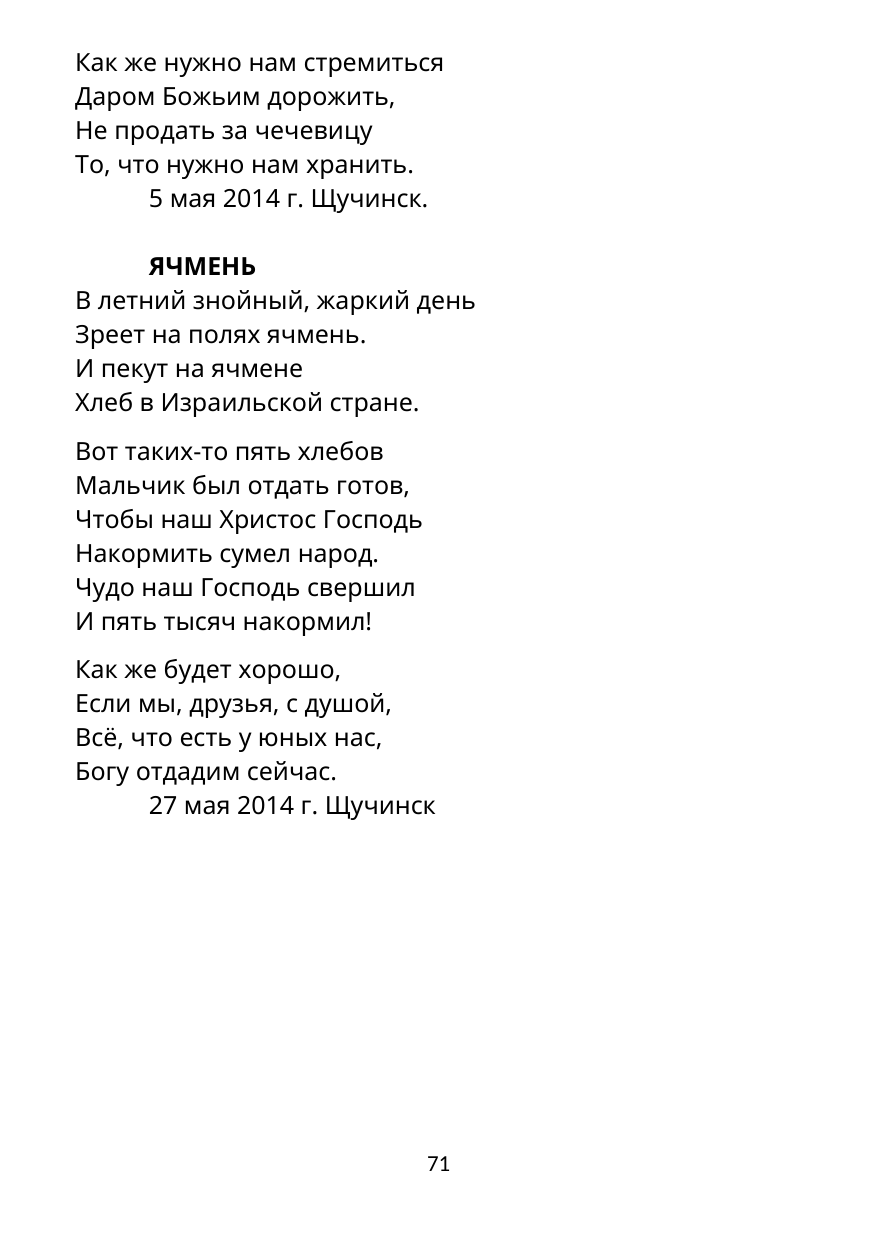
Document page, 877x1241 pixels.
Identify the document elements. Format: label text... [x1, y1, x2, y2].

text То, что нужно нам хранить. [75, 147, 802, 181]
text Зреет на полях ячмень. [75, 317, 802, 351]
text Не продать за чечевицу [75, 112, 802, 147]
text Вот таких-то пять хлебов [75, 433, 802, 467]
text Накормить сумел народ. [75, 535, 802, 569]
text Чтобы наш Христос Господь [75, 501, 802, 535]
text 5 мая 2014 г. Щучинск. [75, 181, 802, 215]
text Хлеб в Израильской стране. [75, 385, 802, 419]
text В летний знойный, жаркий день [75, 283, 802, 317]
text 27 мая 2014 г. Щучинск [75, 788, 802, 822]
text Мальчик был отдать готов, [75, 467, 802, 501]
text Чудо наш Господь свершил [75, 569, 802, 603]
text И пять тысяч накормил! [75, 603, 802, 638]
text И пекут на ячмене [75, 351, 802, 385]
text Всё, что есть у юных нас, [75, 720, 802, 754]
text Даром Божьим дорожить, [75, 78, 802, 112]
text Как же будет хорошо, [75, 652, 802, 686]
text Богу отдадим сейчас. [75, 754, 802, 788]
text ЯЧМЕНЬ [75, 249, 802, 283]
text Если мы, друзья, с душой, [75, 686, 802, 720]
text Как же нужно нам стремиться [75, 44, 802, 78]
